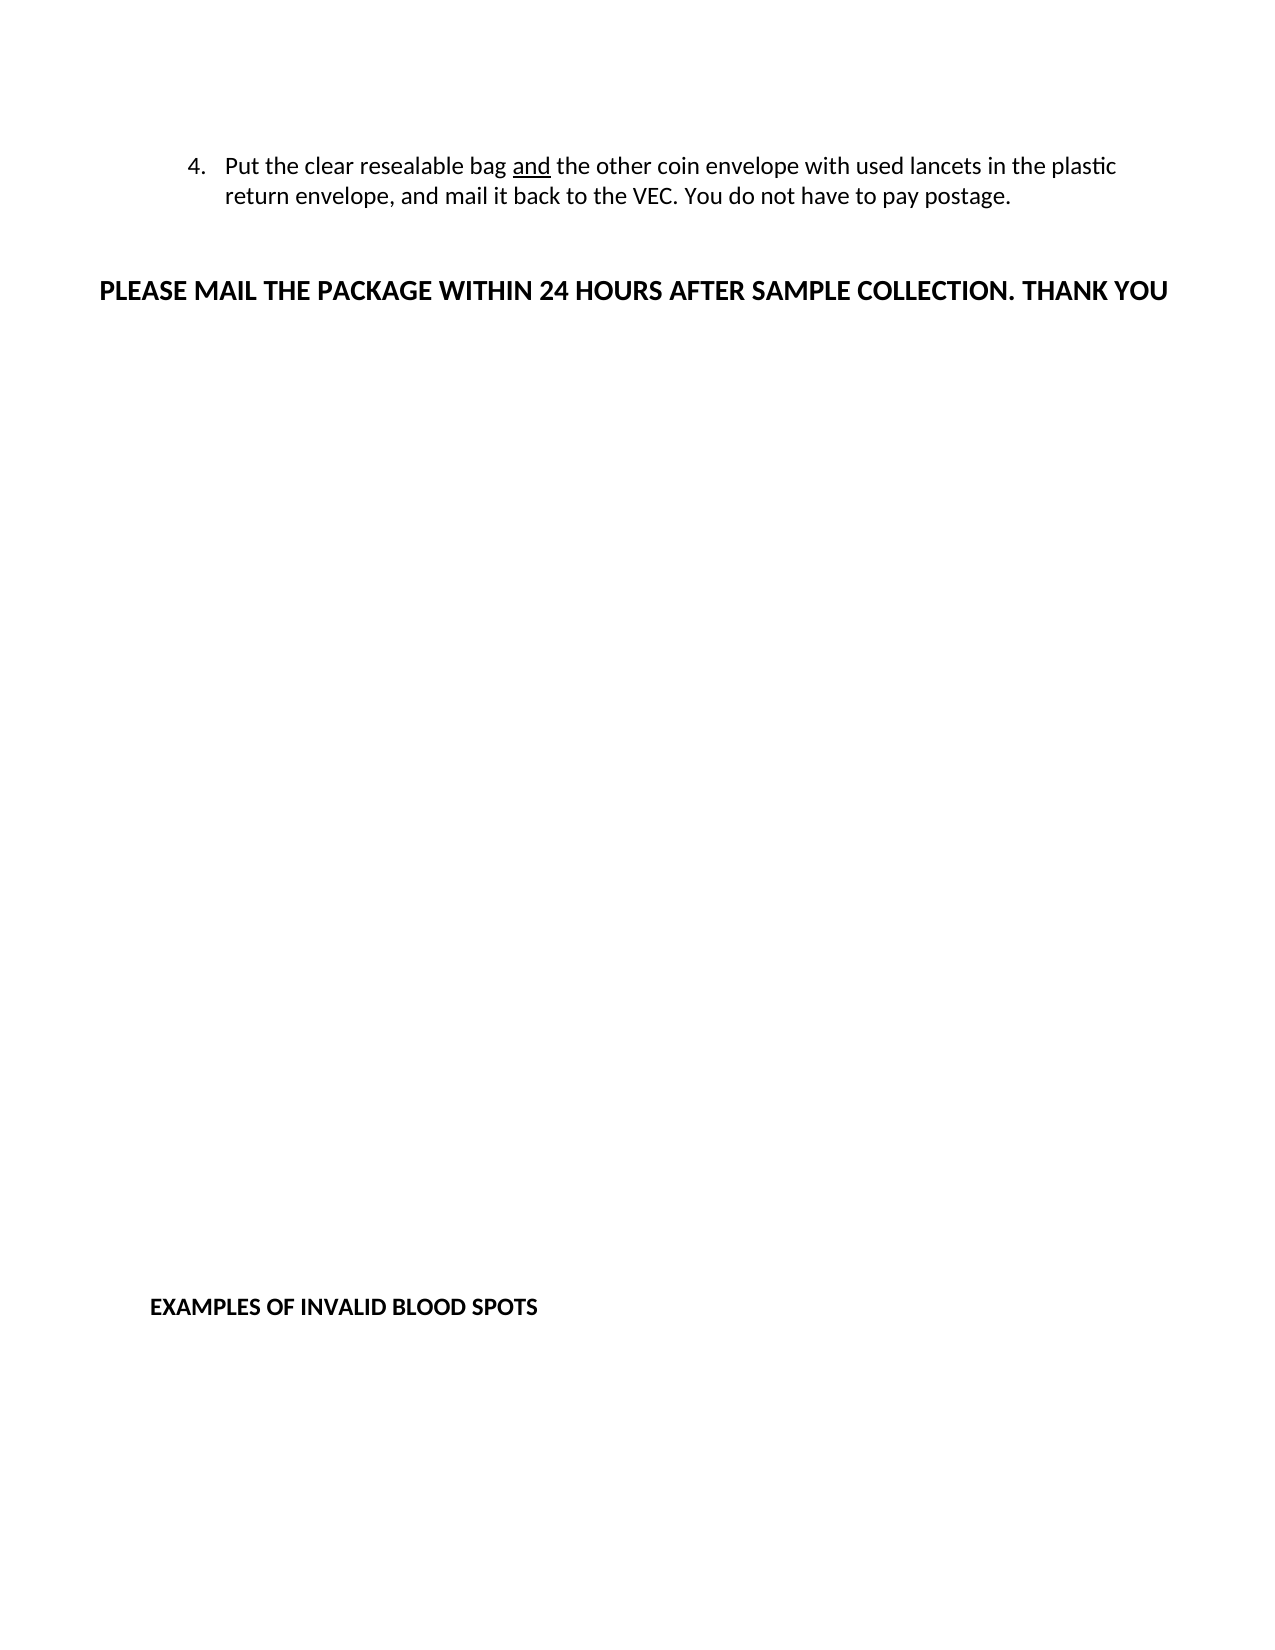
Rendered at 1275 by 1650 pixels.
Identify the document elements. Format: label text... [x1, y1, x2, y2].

list Put the clear resealable bag and the other coin envelope with used lancets in the plastic return envelope, and mail it back to the VEC. You do not have to pay postage. [187, 150, 1125, 211]
text PLEASE MAIL THE PACKAGE WITHIN 24 HOURS AFTER SAMPLE COLLECTION. THANK YOU [93, 272, 1176, 308]
text EXAMPLES OF INVALID BLOOD SPOTS [150, 1291, 1125, 1322]
